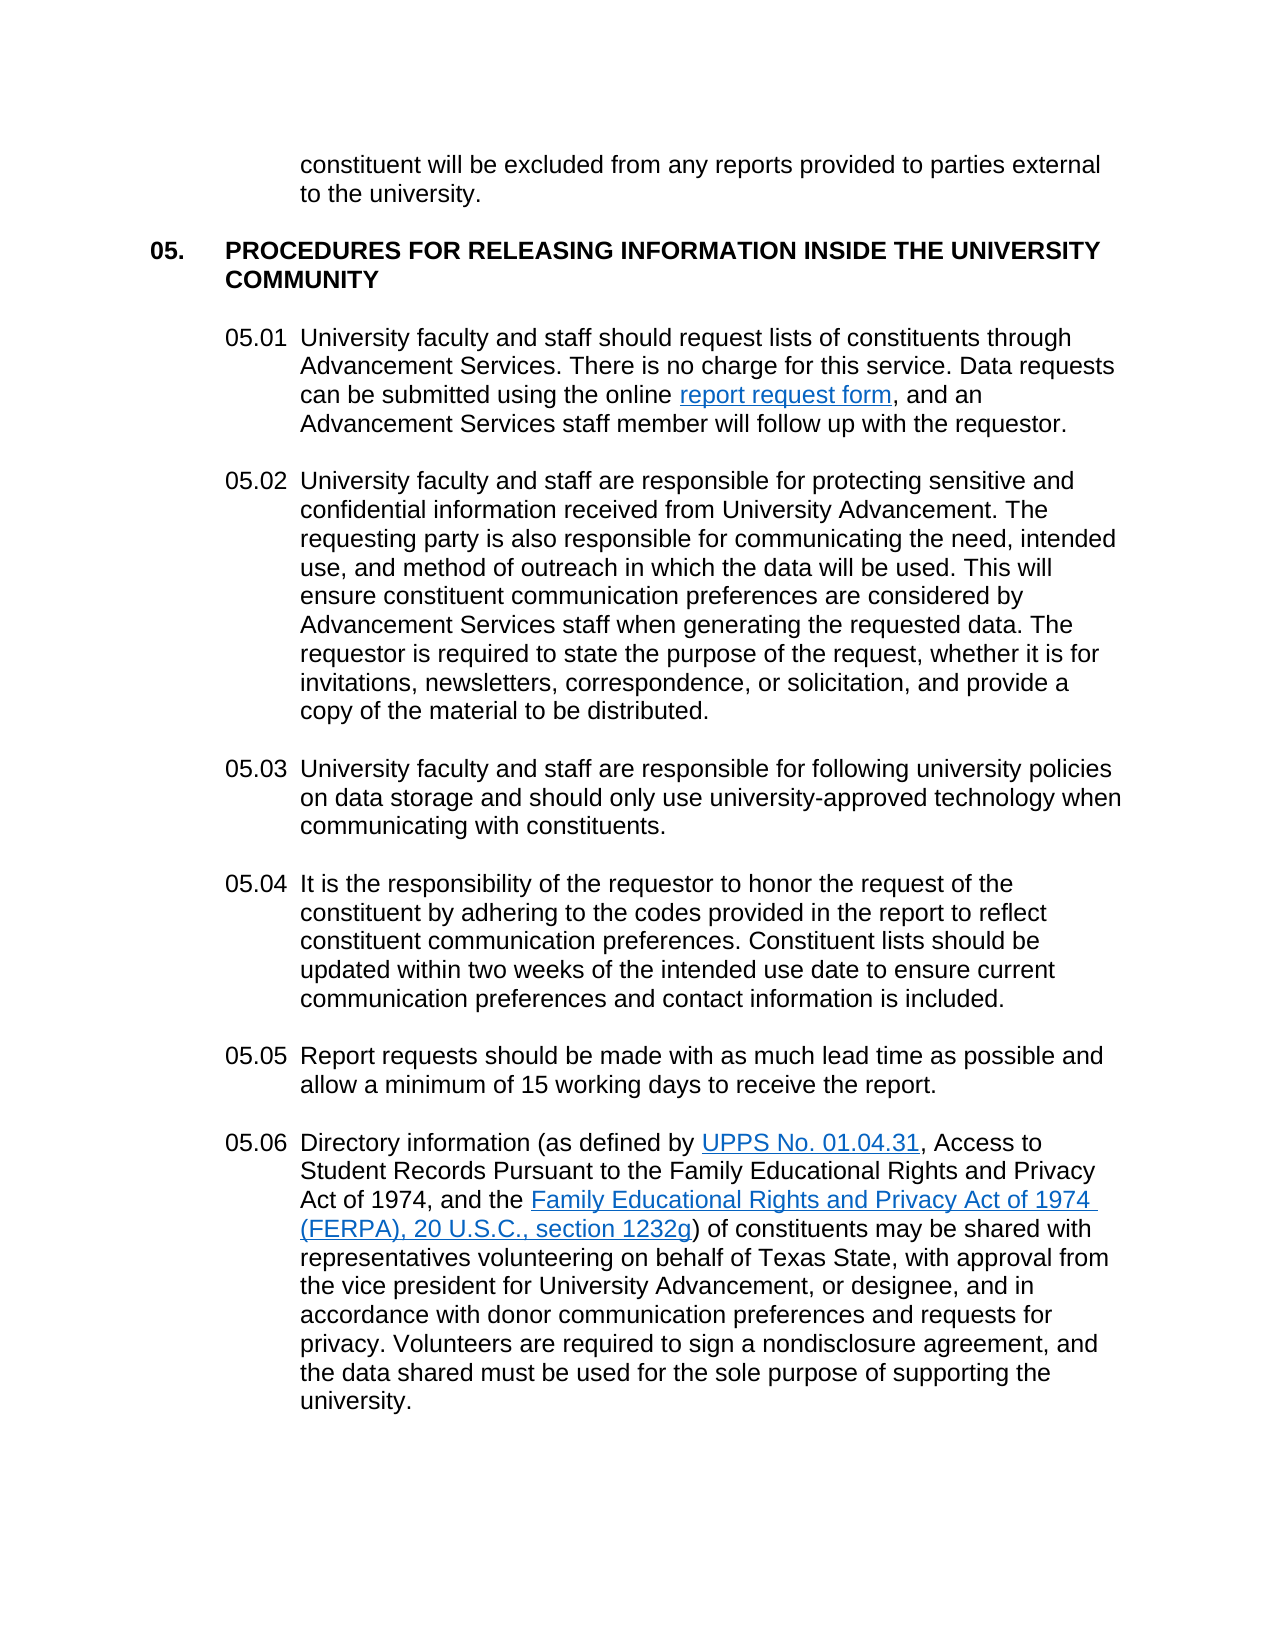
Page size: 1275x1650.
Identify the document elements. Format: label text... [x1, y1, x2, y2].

text 05.01 University faculty and staff should request lists of constituents through Advancement Services. There is no charge for this service. Data requests can be submitted using the online report request form, and an Advancement Services staff member will follow up with the requestor. [225, 322, 1125, 437]
text 05.04 It is the responsibility of the requestor to honor the request of the constituent by adhering to the codes provided in the report to reflect constituent communication preferences. Constituent lists should be updated within two weeks of the intended use date to ensure current communication preferences and contact information is included. [225, 869, 1125, 1012]
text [225, 150, 1125, 207]
text 05.03 University faculty and staff are responsible for following university policies on data storage and should only use university-approved technology when communicating with constituents. [225, 754, 1125, 840]
text 05.05 Report requests should be made with as much lead time as possible and allow a minimum of 15 working days to receive the report. [225, 1041, 1125, 1099]
list PROCEDURES FOR RELEASING INFORMATION INSIDE THE UNIVERSITY COMMUNITY [150, 236, 1125, 294]
text 05.06 Directory information (as defined by UPPS No. 01.04.31, Access to Student Records Pursuant to the Family Educational Rights and Privacy Act of 1974, and the Family Educational Rights and Privacy Act of 1974 (FERPA), 20 U.S.C., section 1232g) of constituents may be shared with representatives volunteering on behalf of Texas State, with approval from the vice president for University Advancement, or designee, and in accordance with donor communication preferences and requests for privacy. Volunteers are required to sign a nondisclosure agreement, and the data shared must be used for the sole purpose of supporting the university. [225, 1127, 1125, 1415]
text 05.02 University faculty and staff are responsible for protecting sensitive and confidential information received from University Advancement. The requesting party is also responsible for communicating the need, intended use, and method of outreach in which the data will be used. This will ensure constituent communication preferences are considered by Advancement Services staff when generating the requested data. The requestor is required to state the purpose of the request, whether it is for invitations, newsletters, correspondence, or solicitation, and provide a copy of the material to be distributed. [225, 466, 1125, 725]
